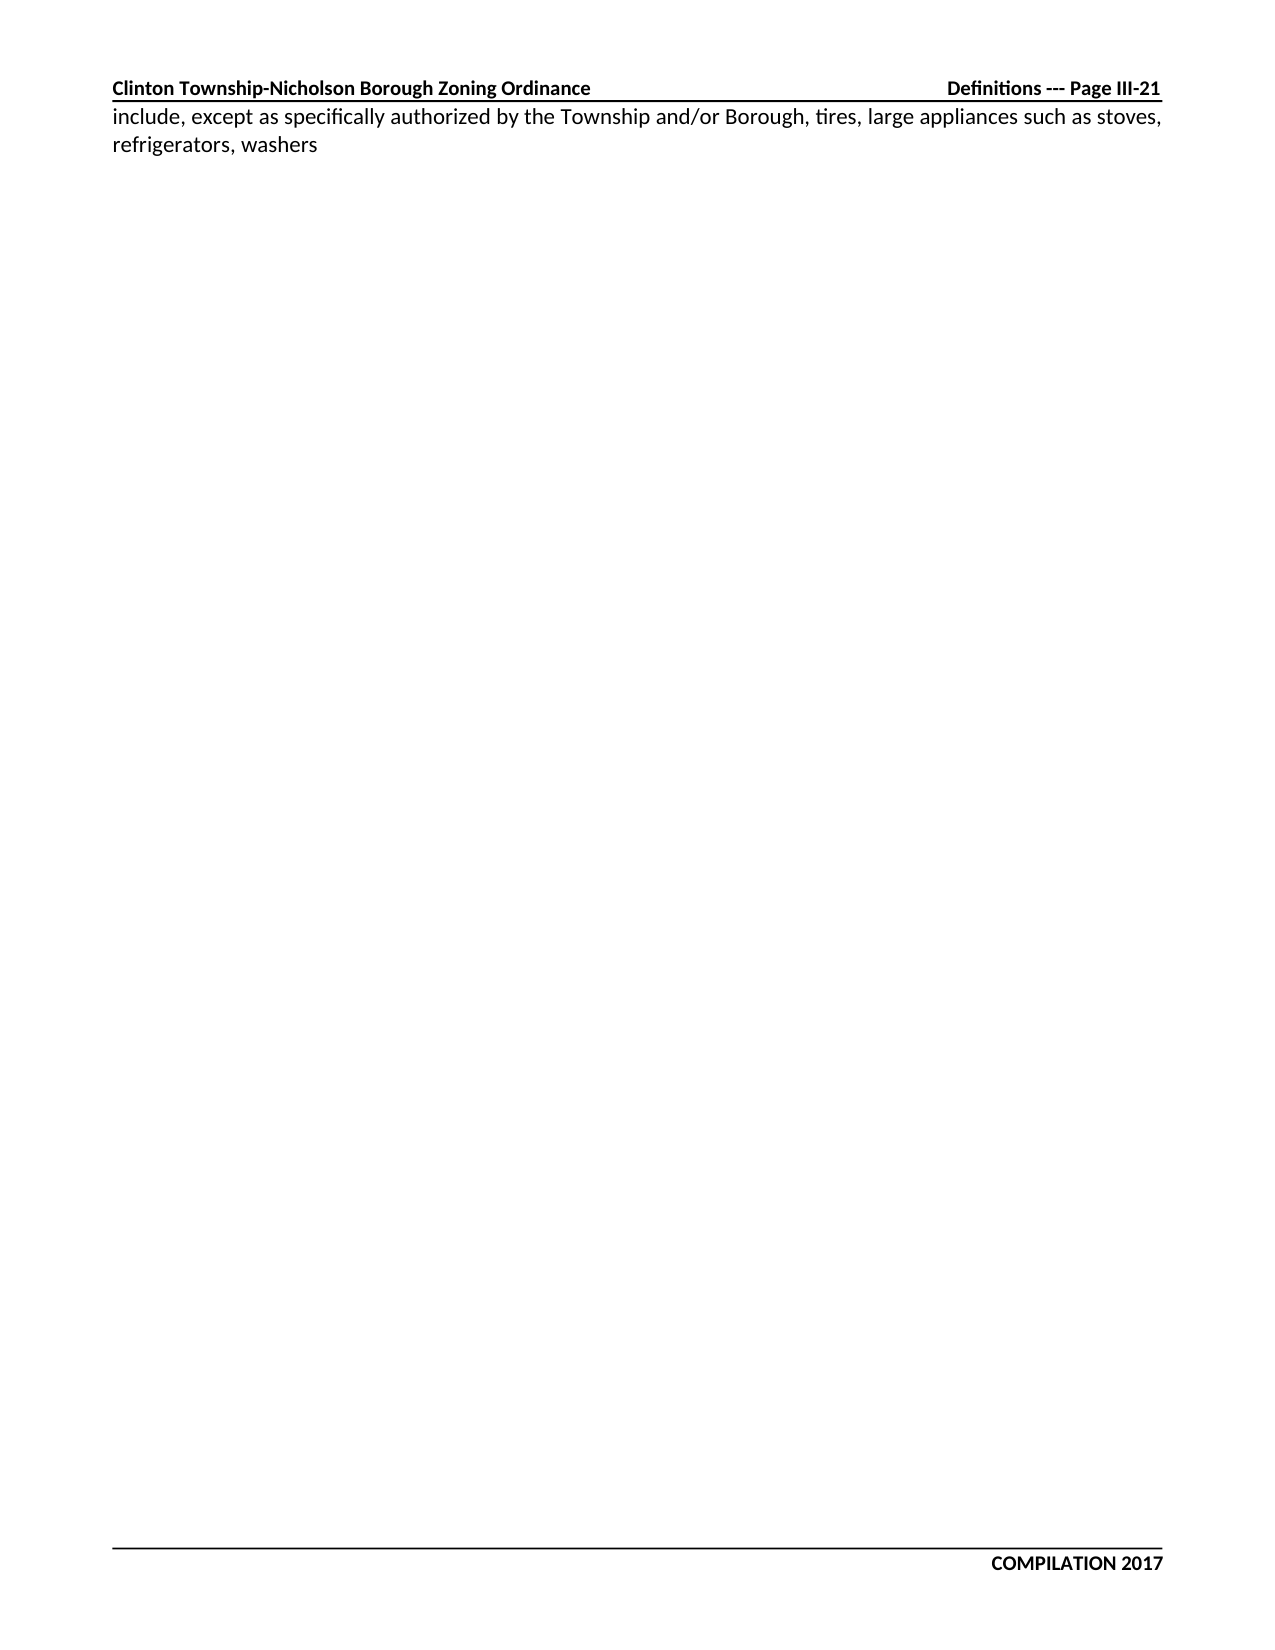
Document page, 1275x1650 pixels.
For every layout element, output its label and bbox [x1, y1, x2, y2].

text [112, 102, 1163, 158]
